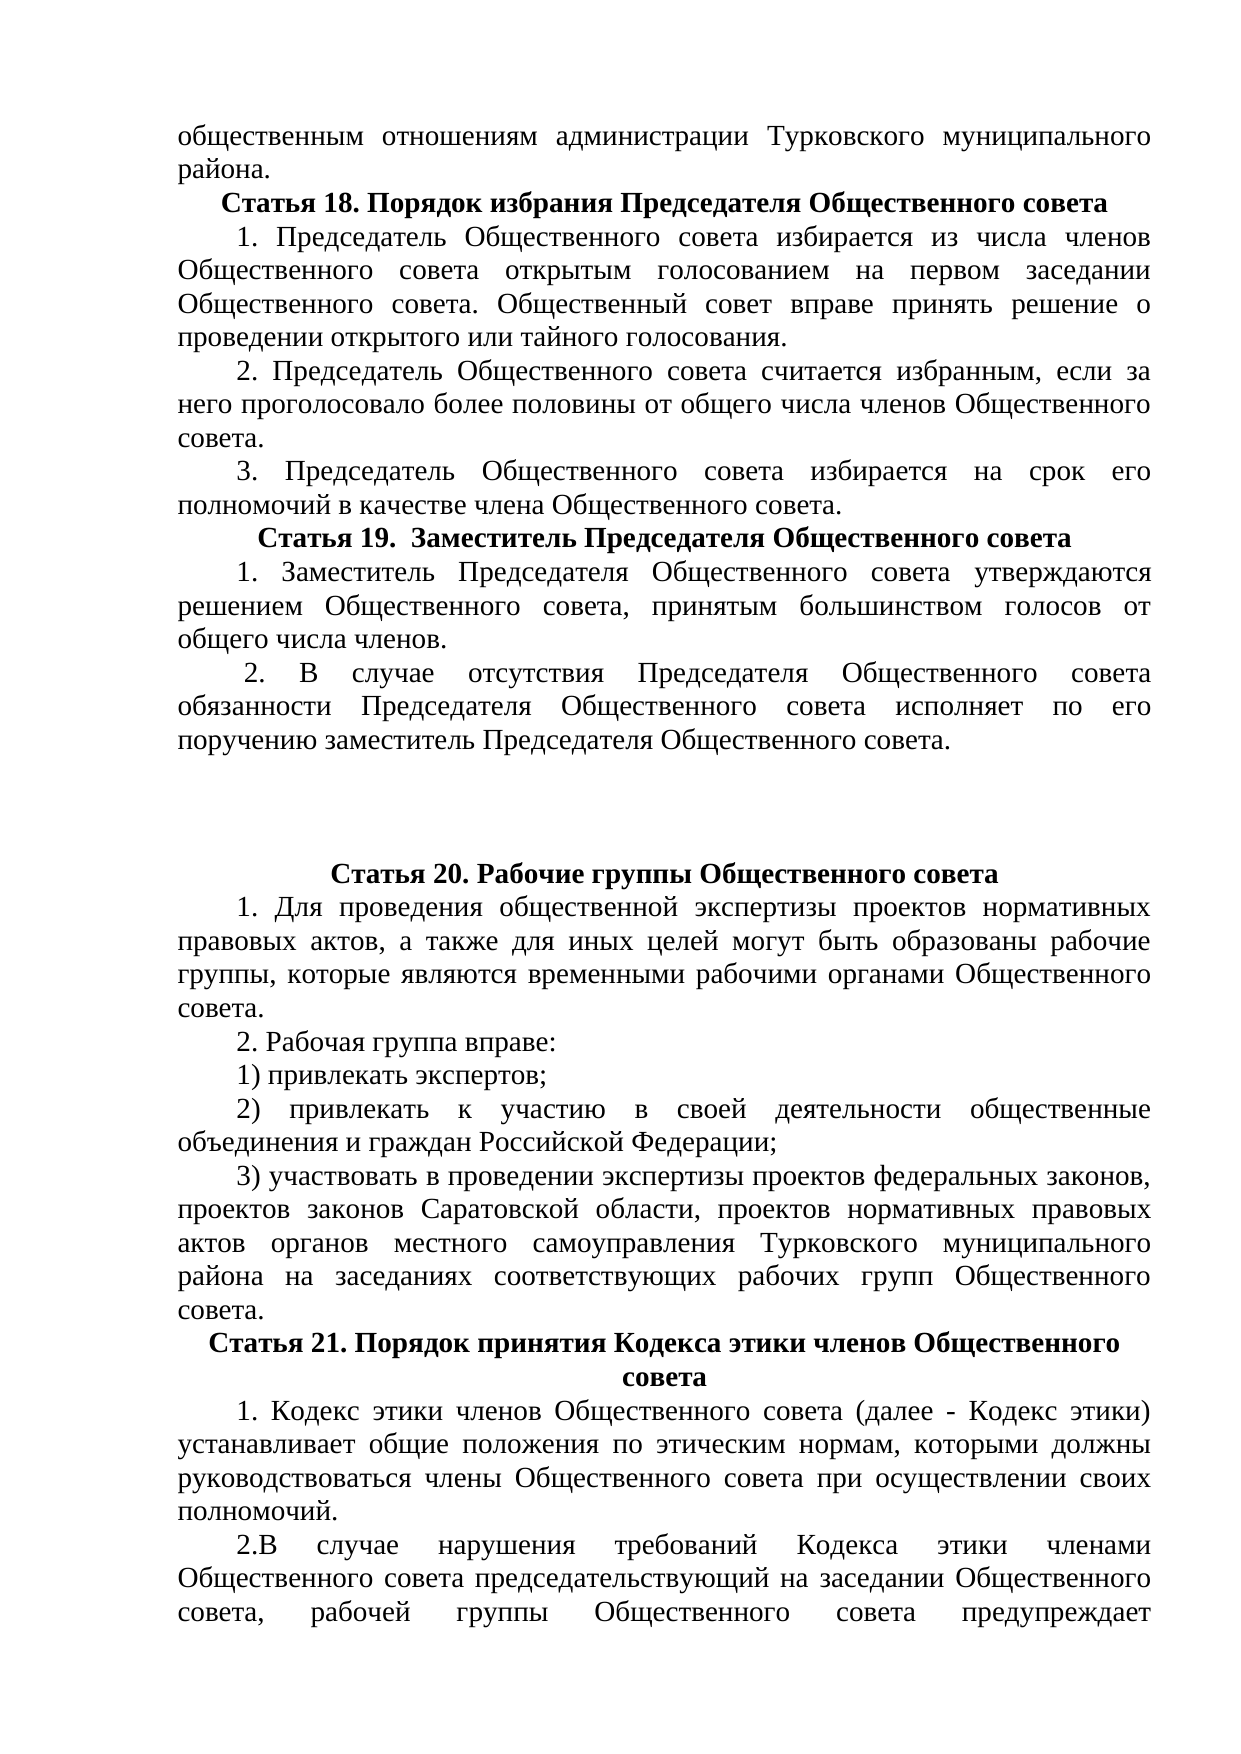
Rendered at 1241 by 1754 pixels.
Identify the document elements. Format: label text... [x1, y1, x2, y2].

text 2. В случае отсутствия Председателя Общественного совета обязанности Председателя Общественного совета исполняет по его поручению заместитель Председателя Общественного совета. [177, 655, 1152, 755]
text 2) привлекать к участию в своей деятельности общественные объединения и граждан Российской Федерации; [177, 1091, 1152, 1158]
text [177, 118, 1152, 185]
text 3) участвовать в проведении экспертизы проектов федеральных законов, проектов законов Саратовской области, проектов нормативных правовых актов органов местного самоуправления Турковского муниципального района на заседаниях соответствующих рабочих групп Общественного совета. [177, 1158, 1152, 1326]
text 2. Рабочая группа вправе: [177, 1024, 1152, 1057]
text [177, 1527, 1152, 1627]
text 1. Кодекс этики членов Общественного совета (далее - Кодекс этики) устанавливает общие положения по этическим нормам, которыми должны руководствоваться члены Общественного совета при осуществлении своих полномочий. [177, 1393, 1152, 1527]
text Статья 20. Рабочие группы Общественного совета [177, 856, 1152, 889]
text 1. Заместитель Председателя Общественного совета утверждаются решением Общественного совета, принятым большинством голосов от общего числа членов. [177, 554, 1152, 655]
text 2. Председатель Общественного совета считается избранным, если за него проголосовало более половины от общего числа членов Общественного совета. [177, 353, 1152, 453]
text 1) привлекать экспертов; [177, 1057, 1152, 1091]
text 1. Председатель Общественного совета избирается из числа членов Общественного совета открытым голосованием на первом заседании Общественного совета. Общественный совет вправе принять решение о проведении открытого или тайного голосования. [177, 219, 1152, 353]
text 1. Для проведения общественной экспертизы проектов нормативных правовых актов, а также для иных целей могут быть образованы рабочие группы, которые являются временными рабочими органами Общественного совета. [177, 889, 1152, 1024]
text Статья 18. Порядок избрания Председателя Общественного совета [177, 185, 1152, 219]
text 3. Председатель Общественного совета избирается на срок его полномочий в качестве члена Общественного совета. [177, 453, 1152, 521]
text Статья 19. Заместитель Председателя Общественного совета [177, 521, 1152, 554]
text Статья 21. Порядок принятия Кодекса этики членов Общественного совета [177, 1326, 1152, 1393]
